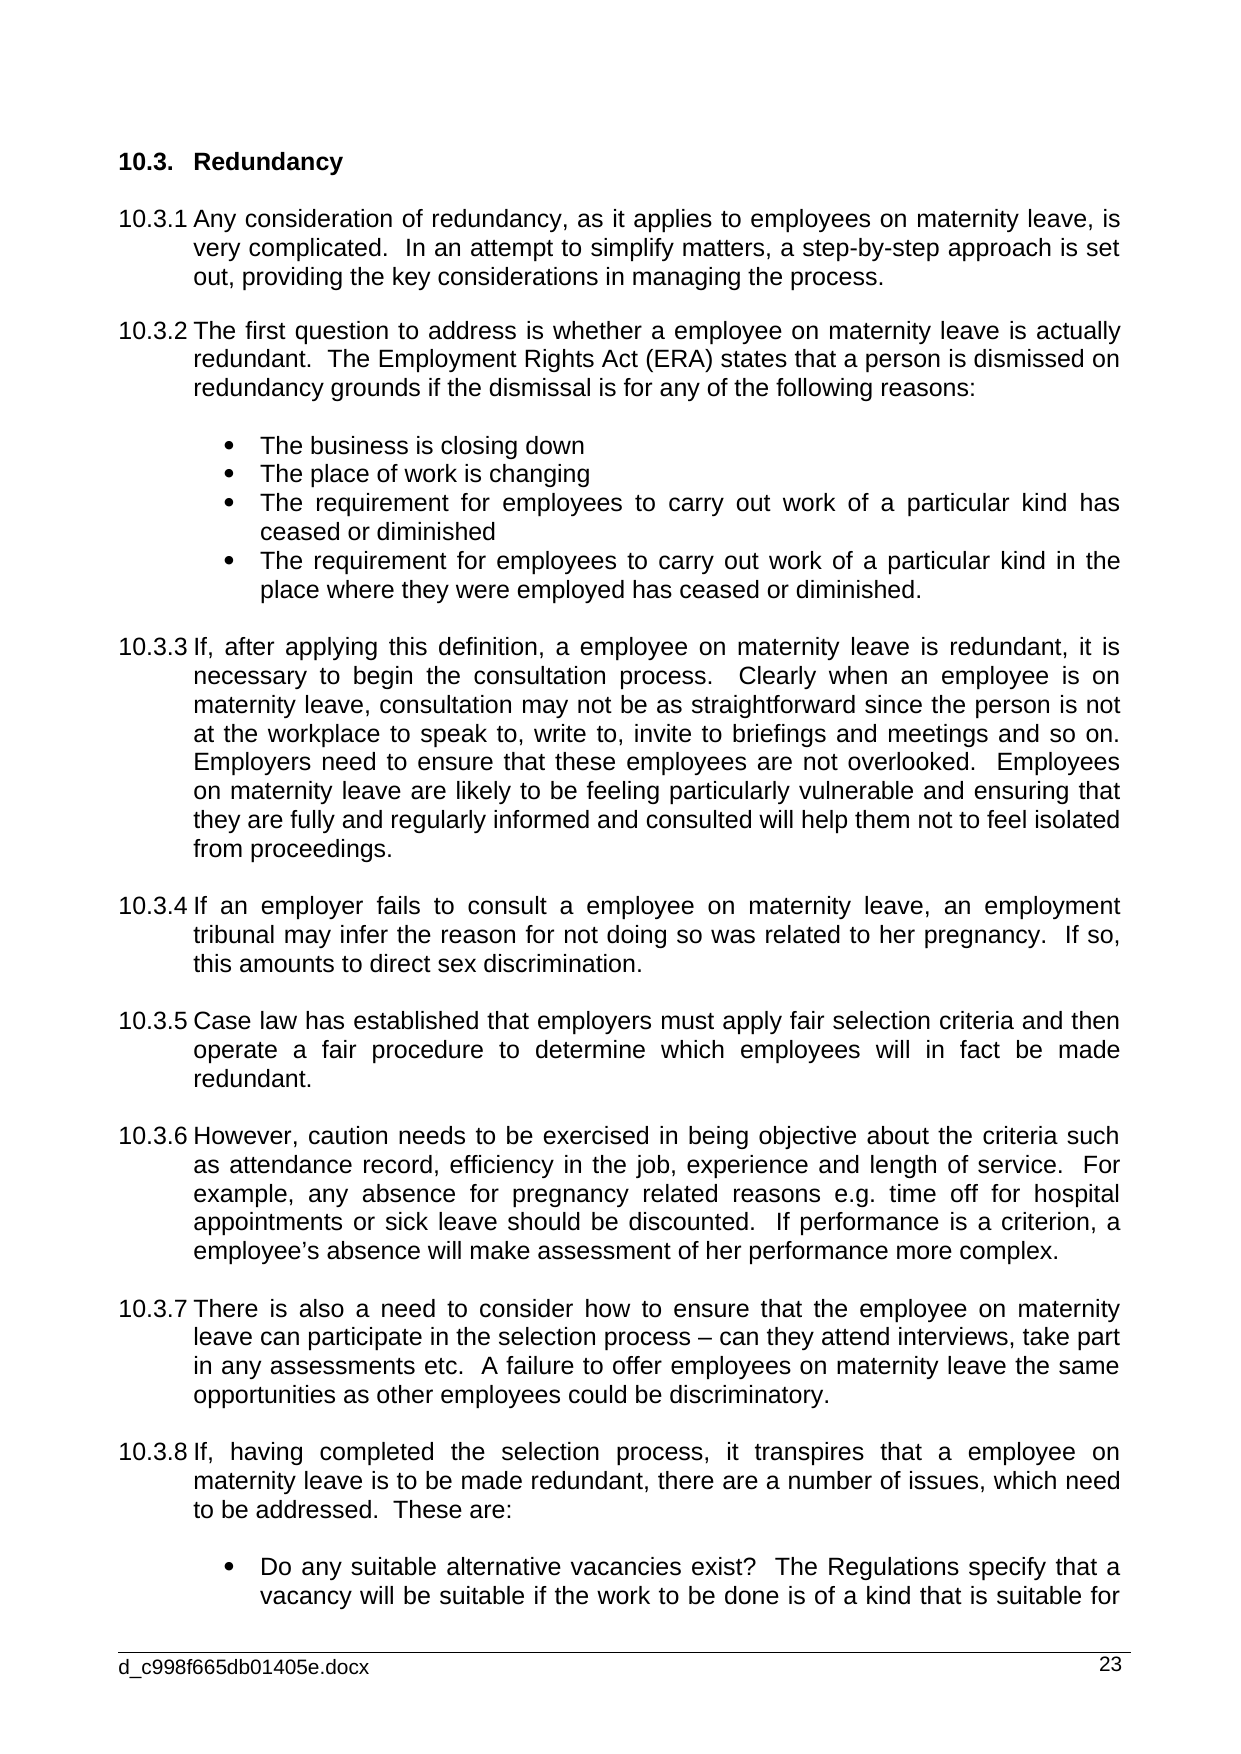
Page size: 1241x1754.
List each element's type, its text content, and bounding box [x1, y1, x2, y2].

text 10.3.8 If, having completed the selection process, it transpires that a employee on maternity leave is to be made redundant, there are a number of issues, which need to be addressed. These are: [118, 1437, 1122, 1523]
text 10.3.6 However, caution needs to be exercised in being objective about the criteria such as attendance record, efficiency in the job, experience and length of service. For example, any absence for pregnancy related reasons e.g. time off for hospital appointments or sick leave should be discounted. If performance is a criterion, a employee’s absence will make assessment of her performance more complex. [118, 1121, 1122, 1265]
text 10.3.1 Any consideration of redundancy, as it applies to employees on maternity leave, is very complicated. In an attempt to simplify matters, a step-by-step approach is set out, providing the key considerations in managing the process. [118, 204, 1122, 291]
list The requirement for employees to carry out work of a particular kind has ceased or diminished [224, 488, 1122, 546]
text 10.3.7 There is also a need to consider how to ensure that the employee on maternity leave can participate in the selection process – can they attend interviews, take part in any assessments etc. A failure to offer employees on maternity leave the same opportunities as other employees could be discriminatory. [118, 1293, 1122, 1408]
text 10.3.5 Case law has established that employers must apply fair selection criteria and then operate a fair procedure to determine which employees will in fact be made redundant. [118, 1006, 1122, 1092]
list The business is closing down [224, 431, 1122, 459]
subtitle 10.3. Redundancy [118, 147, 1122, 176]
list The place of work is changing [224, 459, 1122, 488]
text 10.3.3 If, after applying this definition, a employee on maternity leave is redundant, it is necessary to begin the consultation process. Clearly when an employee is on maternity leave, consultation may not be as straightforward since the person is not at the workplace to speak to, write to, invite to briefings and meetings and so on. Employers need to ensure that these employees are not overlooked. Employees on maternity leave are likely to be feeling particularly vulnerable and ensuring that they are fully and regularly informed and consulted will help them not to feel isolated from proceedings. [118, 632, 1122, 862]
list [224, 1552, 1122, 1610]
text 10.3.2 The first question to address is whether a employee on maternity leave is actually redundant. The Employment Rights Act (ERA) states that a person is dismissed on redundancy grounds if the dismissal is for any of the following reasons: [118, 316, 1122, 402]
list The requirement for employees to carry out work of a particular kind in the place where they were employed has ceased or diminished. [224, 546, 1122, 603]
text 10.3.4 If an employer fails to consult a employee on maternity leave, an employment tribunal may infer the reason for not doing so was related to her pregnancy. If so, this amounts to direct sex discrimination. [118, 891, 1122, 977]
